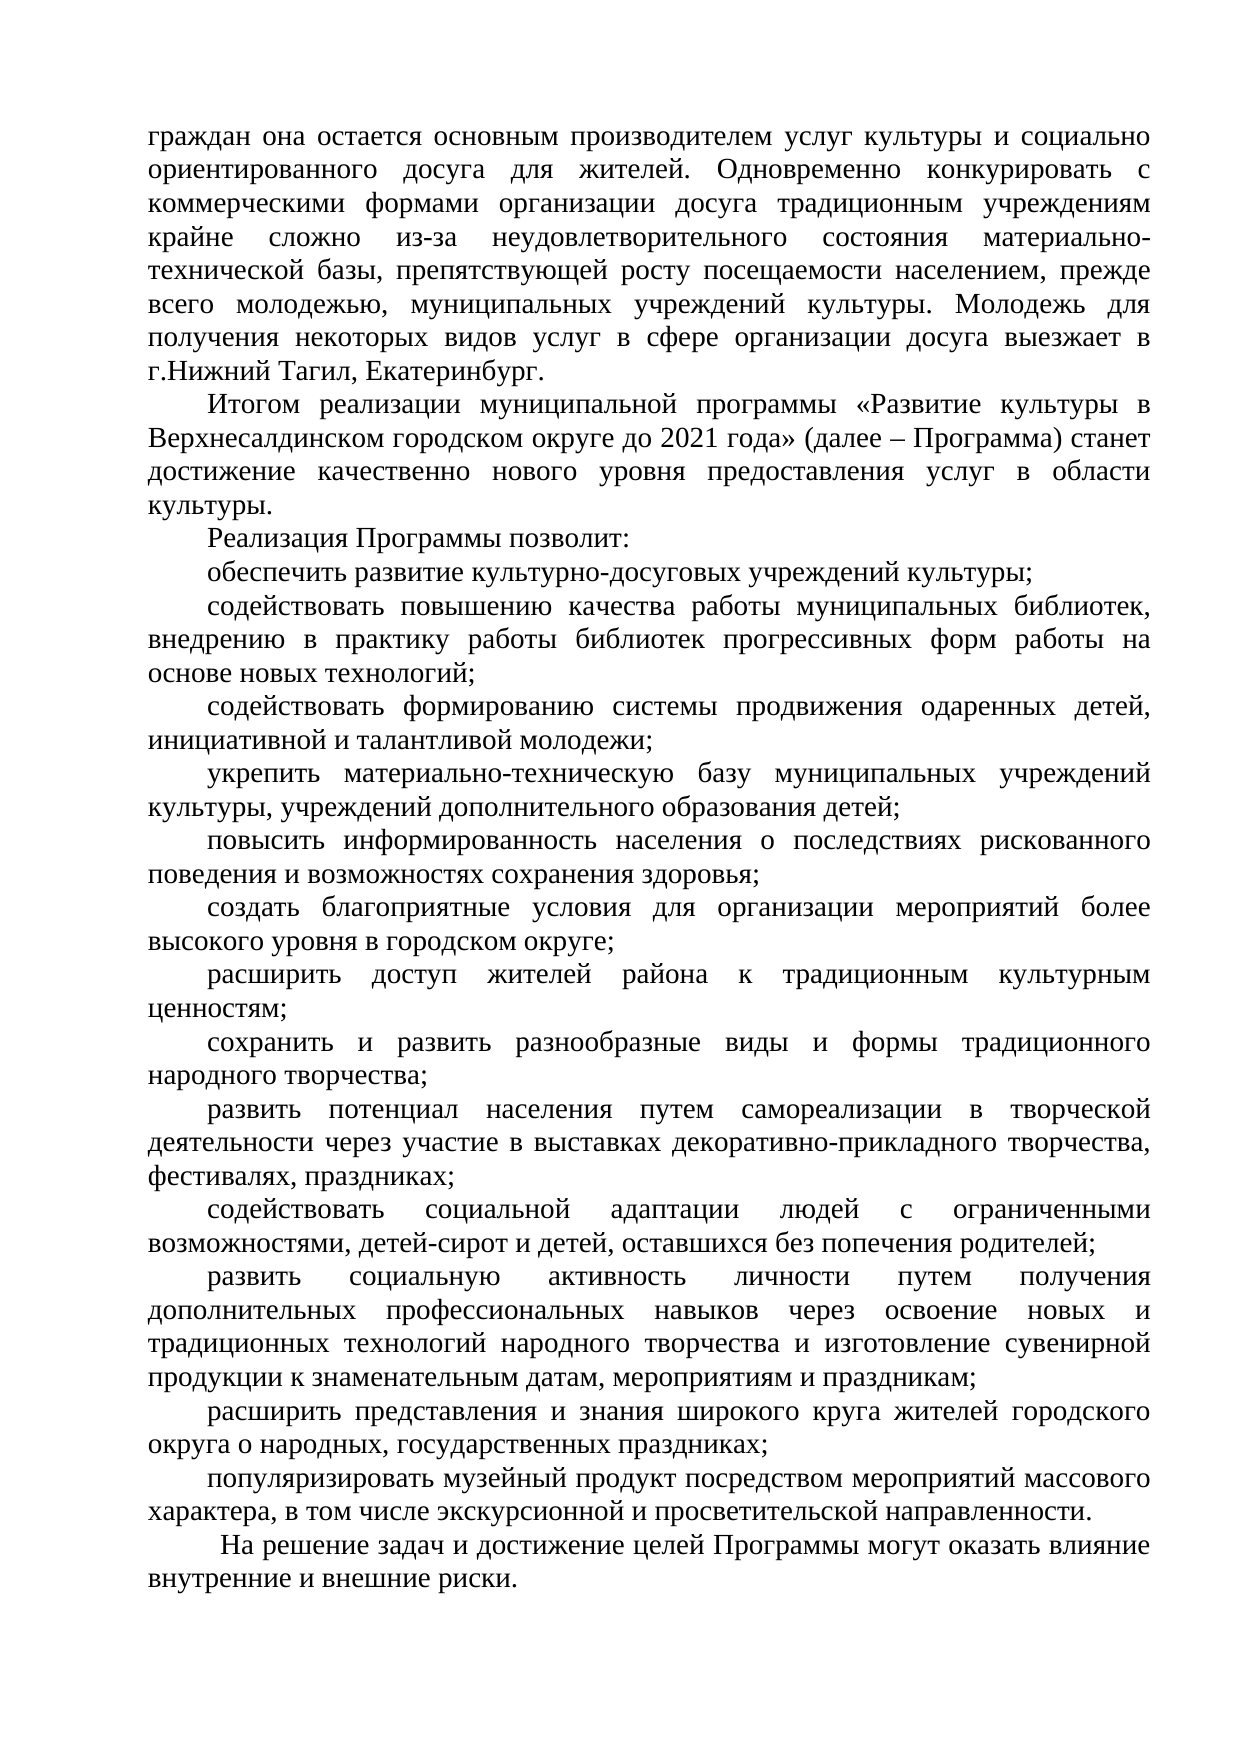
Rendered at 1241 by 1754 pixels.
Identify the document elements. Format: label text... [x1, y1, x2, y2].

text развить социальную активность личности путем получения дополнительных профессиональных навыков через освоение новых и традиционных технологий народного творчества и изготовление сувенирной продукции к знаменательным датам, мероприятиям и праздникам; [148, 1258, 1152, 1393]
text популяризировать музейный продукт посредством мероприятий массового характера, в том числе экскурсионной и просветительской направленности. [148, 1460, 1152, 1527]
text повысить информированность населения о последствиях рискованного поведения и возможностях сохранения здоровья; [148, 822, 1152, 889]
text На решение задач и достижение целей Программы могут оказать влияние внутренние и внешние риски. [148, 1527, 1152, 1594]
text содействовать социальной адаптации людей с ограниченными возможностями, детей-сирот и детей, оставшихся без попечения родителей; [148, 1191, 1152, 1258]
text укрепить материально-техническую базу муниципальных учреждений культуры, учреждений дополнительного образования детей; [148, 755, 1152, 822]
text создать благоприятные условия для организации мероприятий более высокого уровня в городском округе; [148, 889, 1152, 957]
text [148, 118, 1152, 386]
text развить потенциал населения путем самореализации в творческой деятельности через участие в выставках декоративно-прикладного творчества, фестивалях, праздниках; [148, 1091, 1152, 1191]
text сохранить и развить разнообразные виды и формы традиционного народного творчества; [148, 1024, 1152, 1091]
text Итогом реализации муниципальной программы «Развитие культуры в Верхнесалдинском городском округе до 2021 года» (далее – Программа) станет достижение качественно нового уровня предоставления услуг в области культуры. [148, 386, 1152, 521]
text расширить доступ жителей района к традиционным культурным ценностям; [148, 957, 1152, 1024]
text расширить представления и знания широкого круга жителей городского округа о народных, государственных праздниках; [148, 1393, 1152, 1460]
text Реализация Программы позволит: [148, 521, 1152, 554]
text содействовать формированию системы продвижения одаренных детей, инициативной и талантливой молодежи; [148, 688, 1152, 755]
text содействовать повышению качества работы муниципальных библиотек, внедрению в практику работы библиотек прогрессивных форм работы на основе новых технологий; [148, 588, 1152, 688]
text обеспечить развитие культурно-досуговых учреждений культуры; [148, 554, 1152, 588]
